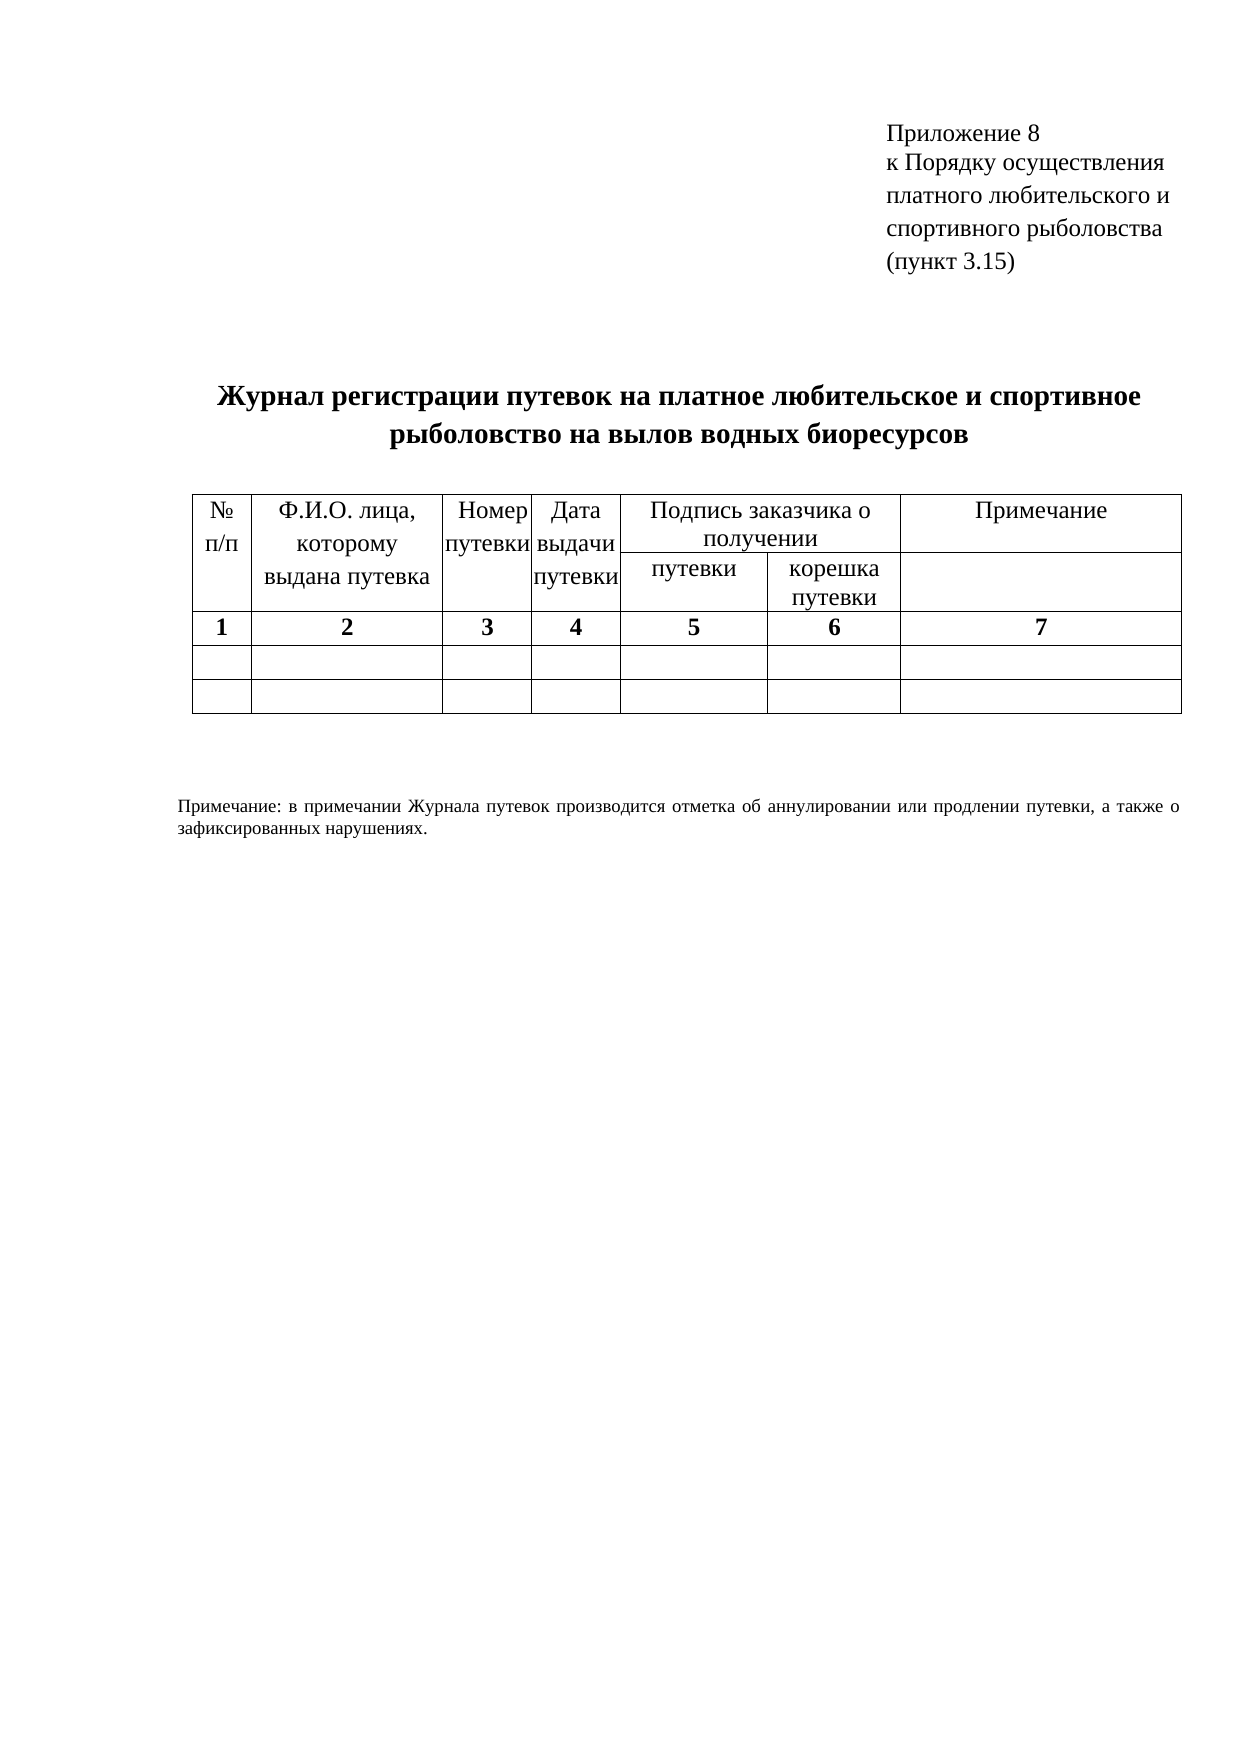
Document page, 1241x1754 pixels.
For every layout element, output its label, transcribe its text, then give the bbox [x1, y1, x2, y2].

table_header Дата выдачи путевки [532, 495, 620, 611]
table_header Подпись заказчика о получении [621, 495, 900, 552]
table_cell [768, 680, 900, 713]
table_cell 4 [532, 612, 620, 644]
table_cell 1 [193, 612, 251, 644]
table_cell 3 [443, 612, 531, 644]
table_cell [621, 680, 767, 713]
table_cell [443, 646, 531, 678]
table_header Номер путевки [443, 495, 531, 611]
table_cell [901, 680, 1181, 713]
table_cell [768, 646, 900, 678]
table_cell корешка путевки [768, 553, 900, 611]
table_cell [532, 680, 620, 713]
table_cell [252, 680, 442, 713]
table_cell [532, 646, 620, 678]
table_cell 5 [621, 612, 767, 644]
table_cell 6 [768, 612, 900, 644]
text к Порядку осуществления платного любительского и спортивного рыболовства (пункт 3.15) [886, 147, 1181, 275]
table_cell [193, 646, 251, 678]
table_header Примечание [901, 495, 1181, 552]
text Журнал регистрации путевок на платное любительское и спортивное рыболовство на вылов водных биоресурсов [177, 378, 1181, 450]
table_cell путевки [621, 553, 767, 611]
table_cell [901, 553, 1181, 611]
table_cell [443, 680, 531, 713]
table_header №п/п [193, 495, 251, 611]
table_cell [901, 646, 1181, 678]
text Приложение 8 [886, 118, 1181, 147]
table_cell [252, 646, 442, 678]
table_cell [193, 680, 251, 713]
text Примечание: в примечании Журнала путевок производится отметка об аннулировании или продлении путевки, а также о зафиксированных нарушениях. [177, 795, 1181, 838]
table_header Ф.И.О. лица, которому выдана путевка [252, 495, 442, 611]
table_cell [621, 646, 767, 678]
table_cell 2 [252, 612, 442, 644]
table_cell 7 [901, 612, 1181, 644]
